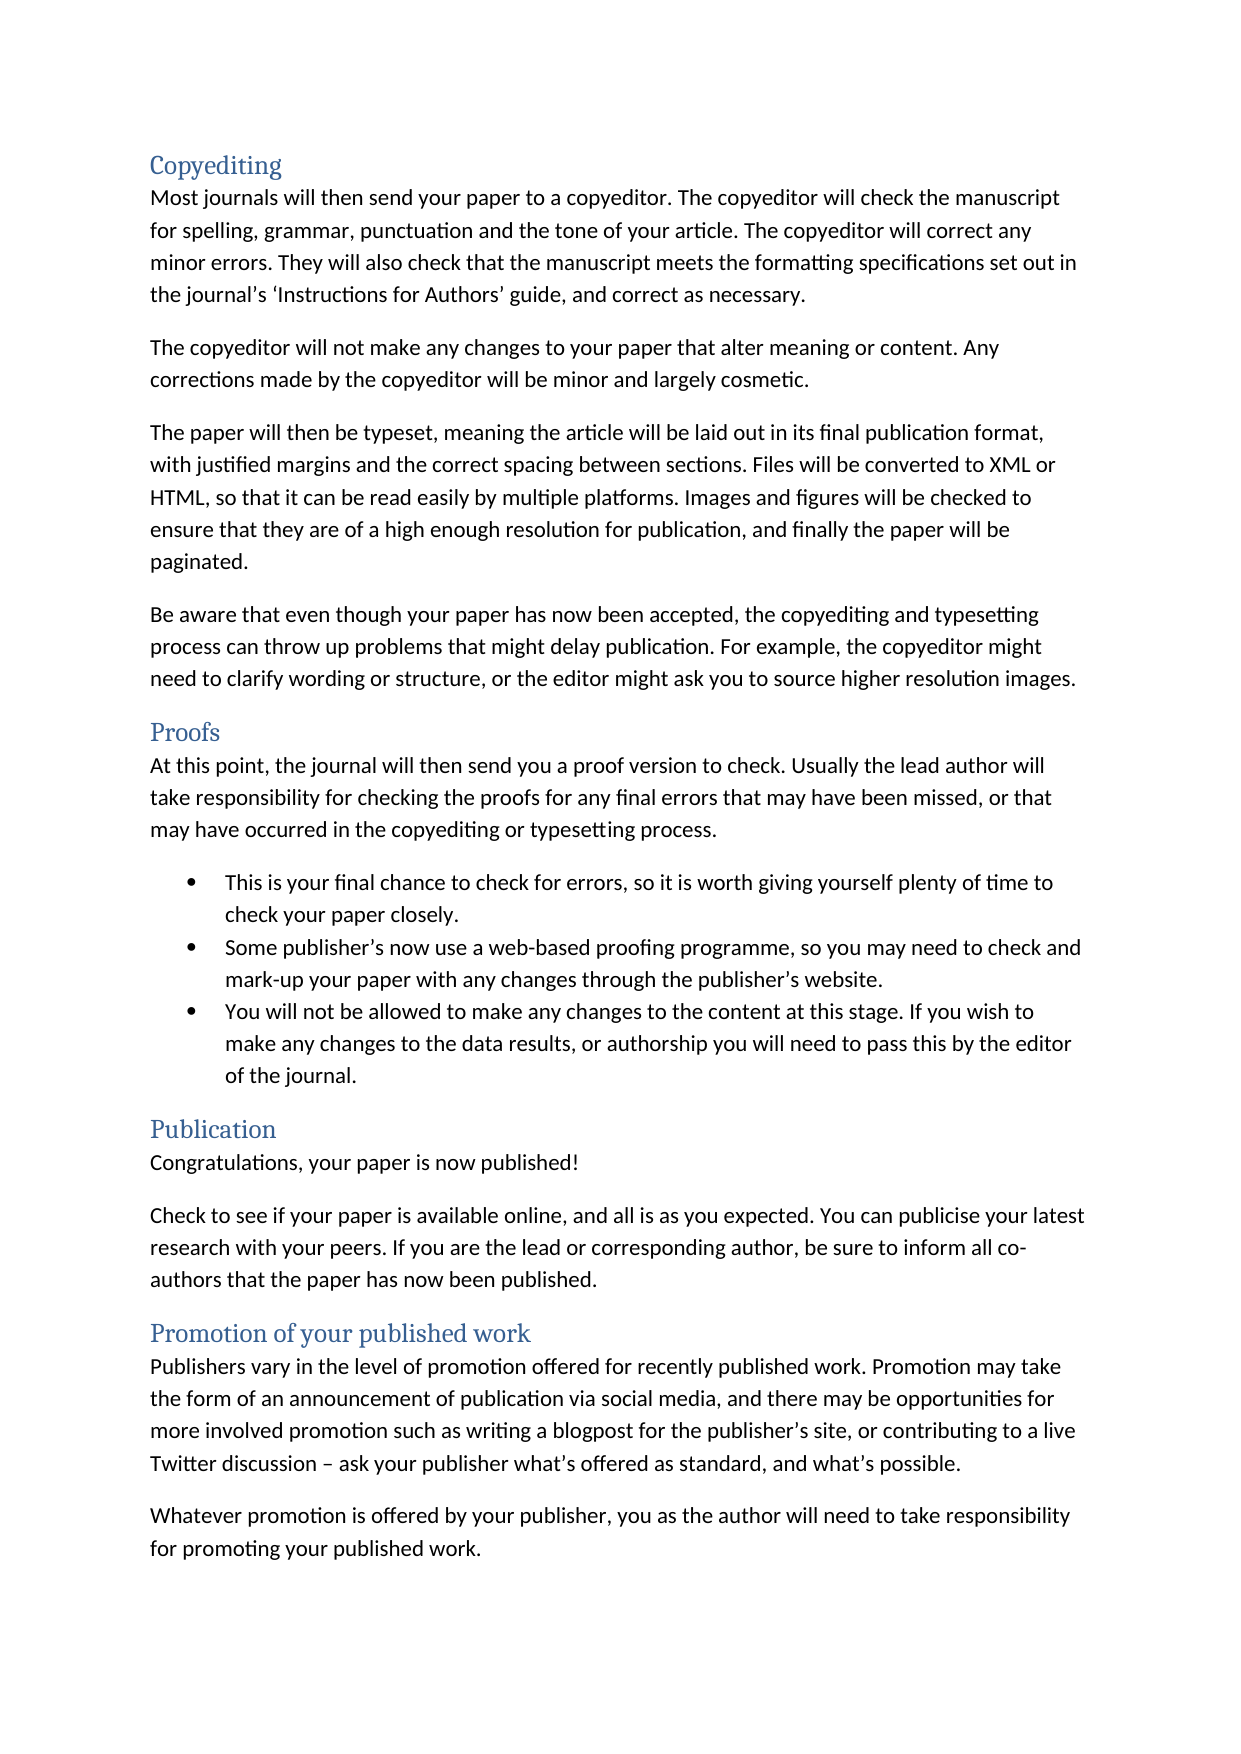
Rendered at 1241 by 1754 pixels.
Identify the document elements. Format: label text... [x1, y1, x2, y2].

text Congratulations, your paper is now published! [150, 1148, 1090, 1176]
subtitle Publication [150, 1114, 1090, 1146]
subtitle Copyediting [150, 150, 1090, 181]
text Be aware that even though your paper has now been accepted, the copyediting and typesetting process can throw up problems that might delay publication. For example, the copyeditor might need to clarify wording or structure, or the editor might ask you to source higher resolution images. [150, 600, 1090, 692]
list This is your final chance to check for errors, so it is worth giving yourself plenty of time to check your paper closely. [187, 868, 1090, 929]
text Publishers vary in the level of promotion offered for recently published work. Promotion may take the form of an announcement of publication via social media, and there may be opportunities for more involved promotion such as writing a blogpost for the publisher’s site, or contributing to a live Twitter discussion – ask your publisher what’s offered as standard, and what’s possible. [150, 1352, 1090, 1477]
text The paper will then be typeset, meaning the article will be laid out in its final publication format, with justified margins and the correct spacing between sections. Files will be converted to XML or HTML, so that it can be read easily by multiple platforms. Images and figures will be checked to ensure that they are of a high enough resolution for publication, and finally the paper will be paginated. [150, 418, 1090, 575]
text Check to see if your paper is available online, and all is as you expected. You can publicise your latest research with your peers. If you are the lead or corresponding author, be sure to inform all co-authors that the paper has now been published. [150, 1201, 1090, 1293]
subtitle Promotion of your published work [150, 1318, 1090, 1350]
text At this point, the journal will then send you a proof version to check. Usually the lead author will take responsibility for checking the proofs for any final errors that may have been missed, or that may have occurred in the copyediting or typesetting process. [150, 751, 1090, 843]
subtitle Proofs [150, 717, 1090, 749]
list Some publisher’s now use a web-based proofing programme, so you may need to check and mark-up your paper with any changes through the publisher’s website. [187, 933, 1090, 993]
text Whatever promotion is offered by your publisher, you as the author will need to take responsibility for promoting your published work. [150, 1502, 1090, 1562]
list You will not be allowed to make any changes to the content at this stage. If you wish to make any changes to the data results, or authorship you will need to pass this by the editor of the journal. [187, 997, 1090, 1089]
text Most journals will then send your paper to a copyeditor. The copyeditor will check the manuscript for spelling, grammar, punctuation and the tone of your article. The copyeditor will correct any minor errors. They will also check that the manuscript meets the formatting specifications set out in the journal’s ‘Instructions for Authors’ guide, and correct as necessary. [150, 183, 1090, 308]
text The copyeditor will not make any changes to your paper that alter meaning or content. Any corrections made by the copyeditor will be minor and largely cosmetic. [150, 333, 1090, 393]
